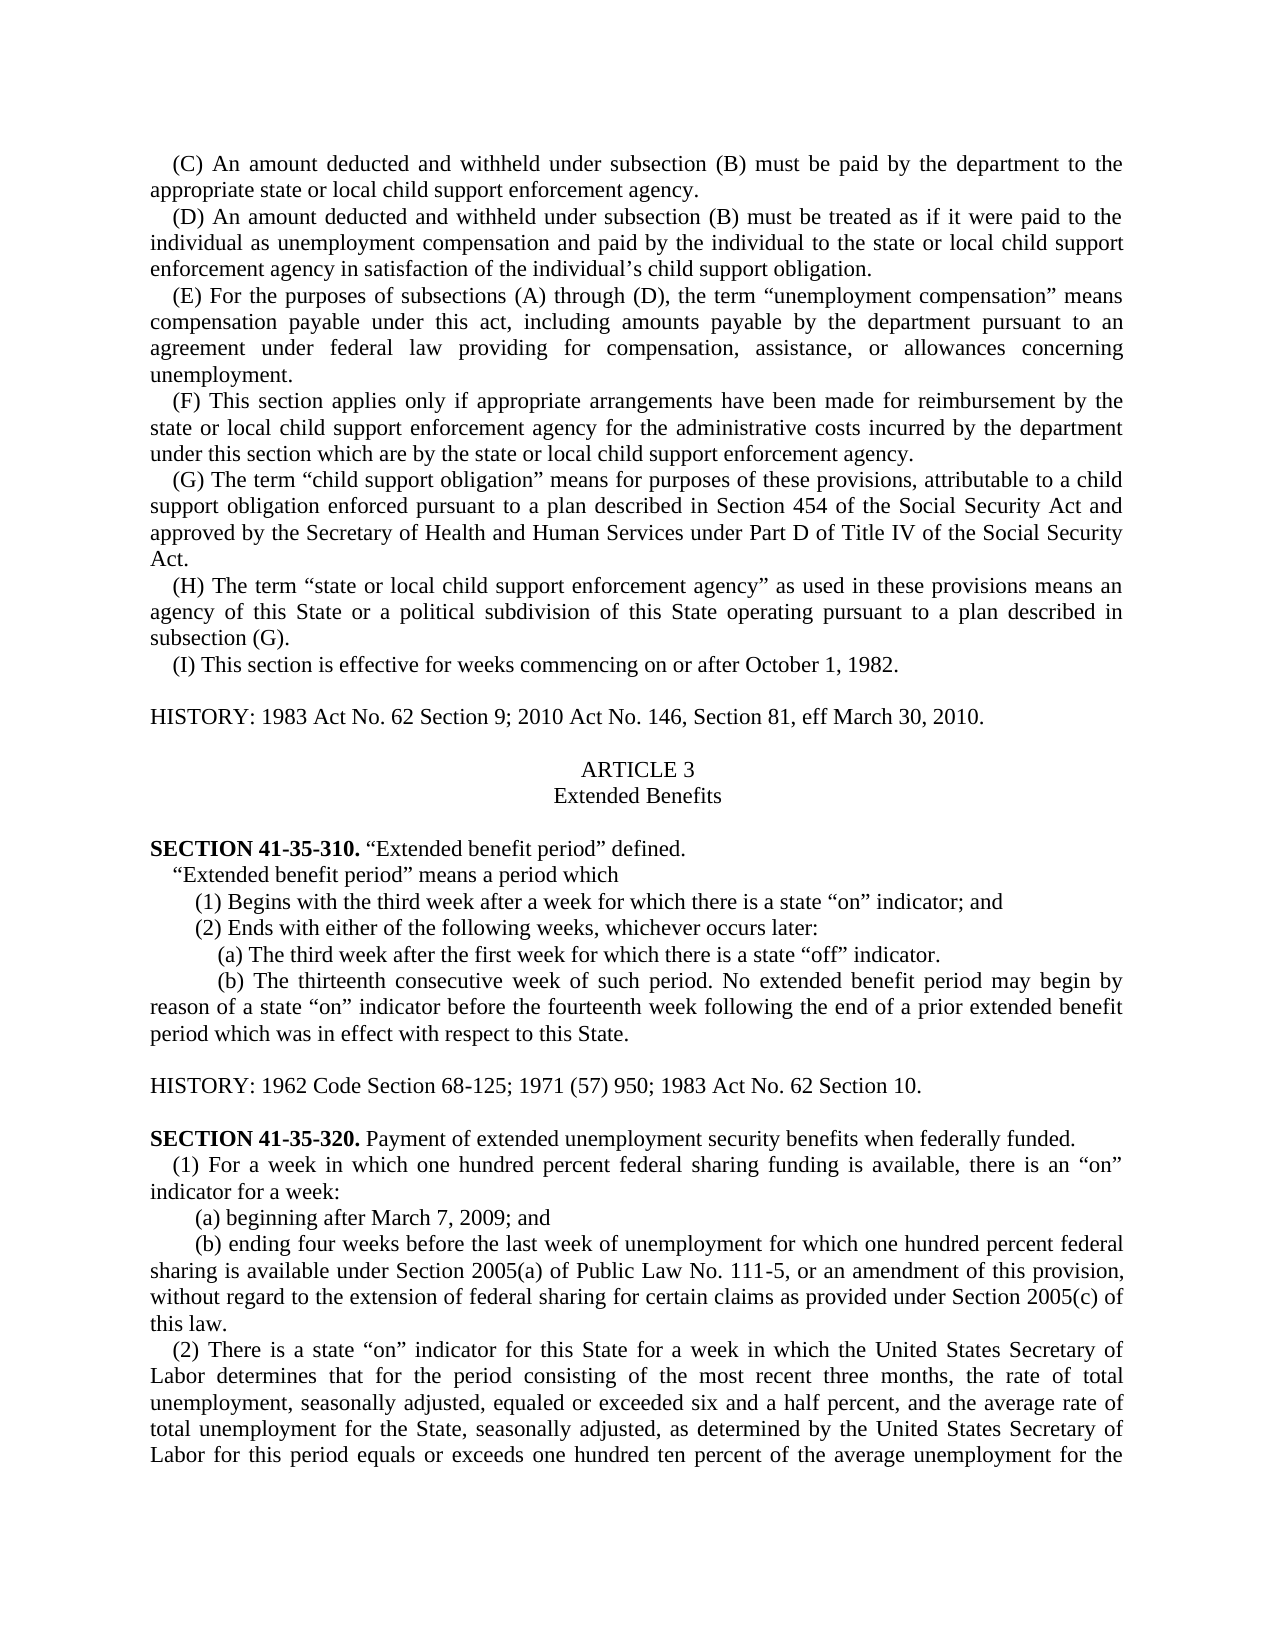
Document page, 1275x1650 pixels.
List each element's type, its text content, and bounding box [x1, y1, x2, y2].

text “Extended benefit period” means a period which [150, 862, 1125, 888]
text ARTICLE 3 [150, 756, 1125, 782]
text Extended Benefits [150, 782, 1125, 809]
text SECTION 41-35-320. Payment of extended unemployment security benefits when federally funded. [150, 1125, 1125, 1151]
text (E) For the purposes of subsections (A) through (D), the term “unemployment compensation” means compensation payable under this act, including amounts payable by the department pursuant to an agreement under federal law providing for compensation, assistance, or allowances concerning unemployment. [150, 282, 1125, 387]
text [150, 1336, 1125, 1468]
text (H) The term “state or local child support enforcement agency” as used in these provisions means an agency of this State or a political subdivision of this State operating pursuant to a plan described in subsection (G). [150, 572, 1125, 651]
text HISTORY: 1962 Code Section 68-125; 1971 (57) 950; 1983 Act No. 62 Section 10. [150, 1072, 1125, 1099]
text (a) beginning after March 7, 2009; and [150, 1204, 1125, 1231]
text (I) This section is effective for weeks commencing on or after October 1, 1982. [150, 651, 1125, 677]
text (b) The thirteenth consecutive week of such period. No extended benefit period may begin by reason of a state “on” indicator before the fourteenth week following the end of a prior extended benefit period which was in effect with respect to this State. [150, 967, 1125, 1046]
text (2) Ends with either of the following weeks, whichever occurs later: [150, 914, 1125, 941]
text SECTION 41-35-310. “Extended benefit period” defined. [150, 835, 1125, 862]
text HISTORY: 1983 Act No. 62 Section 9; 2010 Act No. 146, Section 81, eff March 30, 2010. [150, 703, 1125, 730]
text (1) For a week in which one hundred percent federal sharing funding is available, there is an “on” indicator for a week: [150, 1151, 1125, 1204]
text (b) ending four weeks before the last week of unemployment for which one hundred percent federal sharing is available under Section 2005(a) of Public Law No. 111-5, or an amendment of this provision, without regard to the extension of federal sharing for certain claims as provided under Section 2005(c) of this law. [150, 1231, 1125, 1336]
text (G) The term “child support obligation” means for purposes of these provisions, attributable to a child support obligation enforced pursuant to a plan described in Section 454 of the Social Security Act and approved by the Secretary of Health and Human Services under Part D of Title IV of the Social Security Act. [150, 466, 1125, 572]
text (1) Begins with the third week after a week for which there is a state “on” indicator; and [150, 888, 1125, 914]
text (D) An amount deducted and withheld under subsection (B) must be treated as if it were paid to the individual as unemployment compensation and paid by the individual to the state or local child support enforcement agency in satisfaction of the individual’s child support obligation. [150, 203, 1125, 282]
text (F) This section applies only if appropriate arrangements have been made for reimbursement by the state or local child support enforcement agency for the administrative costs incurred by the department under this section which are by the state or local child support enforcement agency. [150, 387, 1125, 466]
text (a) The third week after the first week for which there is a state “off” indicator. [150, 941, 1125, 967]
text (C) An amount deducted and withheld under subsection (B) must be paid by the department to the appropriate state or local child support enforcement agency. [150, 150, 1125, 203]
